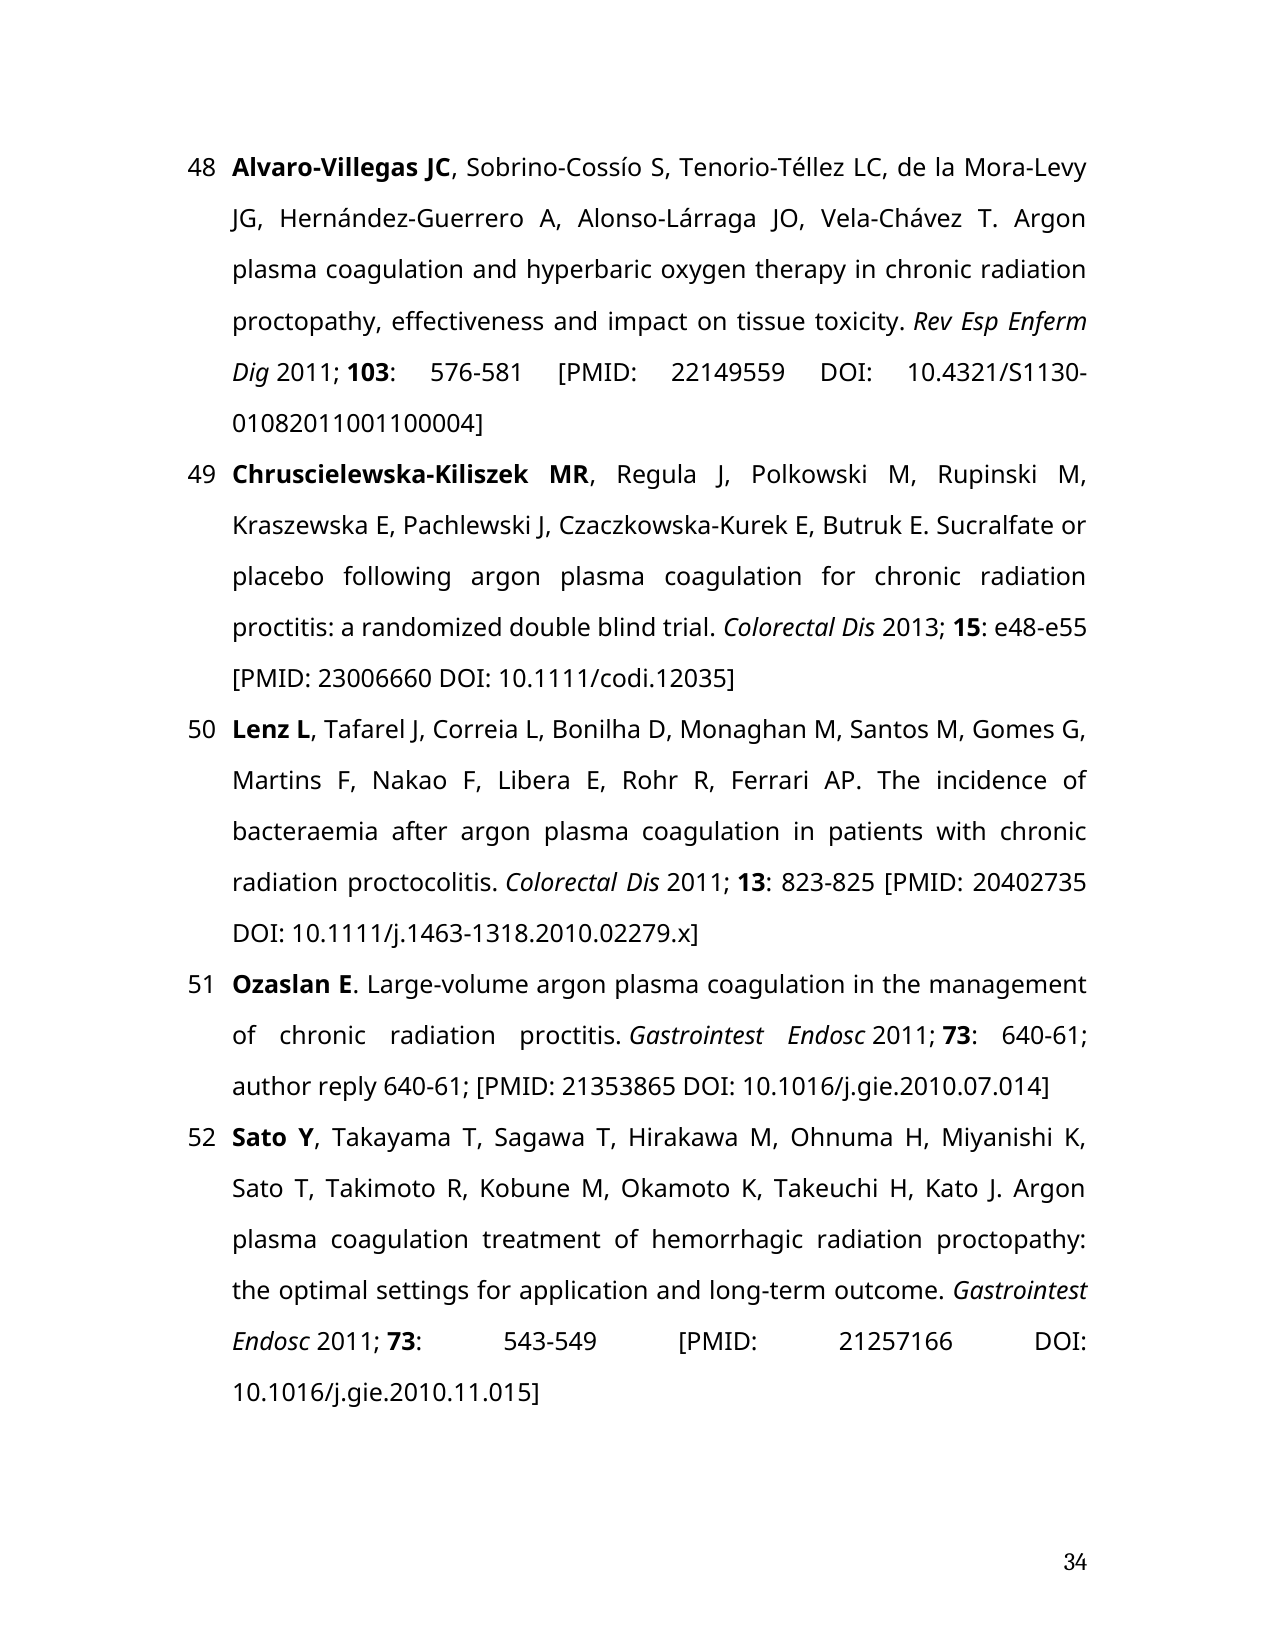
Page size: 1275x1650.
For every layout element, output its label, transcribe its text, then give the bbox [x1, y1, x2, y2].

list Sato Y, Takayama T, Sagawa T, Hirakawa M, Ohnuma H, Miyanishi K, Sato T, Takimoto R, Kobune M, Okamoto K, Takeuchi H, Kato J. Argon plasma coagulation treatment of hemorrhagic radiation proctopathy: the optimal settings for application and long-term outcome. Gastrointest Endosc 2011; 73: 543-549 [PMID: 21257166 DOI: 10.1016/j.gie.2010.11.015] [187, 1120, 1087, 1409]
list Chruscielewska-Kiliszek MR, Regula J, Polkowski M, Rupinski M, Kraszewska E, Pachlewski J, Czaczkowska-Kurek E, Butruk E. Sucralfate or placebo following argon plasma coagulation for chronic radiation proctitis: a randomized double blind trial. Colorectal Dis 2013; 15: e48-e55 [PMID: 23006660 DOI: 10.1111/codi.12035] [187, 456, 1087, 694]
list Ozaslan E. Large-volume argon plasma coagulation in the management of chronic radiation proctitis. Gastrointest Endosc 2011; 73: 640-61; author reply 640-61; [PMID: 21353865 DOI: 10.1016/j.gie.2010.07.014] [187, 967, 1087, 1103]
list Lenz L, Tafarel J, Correia L, Bonilha D, Monaghan M, Santos M, Gomes G, Martins F, Nakao F, Libera E, Rohr R, Ferrari AP. The incidence of bacteraemia after argon plasma coagulation in patients with chronic radiation proctocolitis. Colorectal Dis 2011; 13: 823-825 [PMID: 20402735 DOI: 10.1111/j.1463-1318.2010.02279.x] [187, 711, 1087, 950]
list Alvaro-Villegas JC, Sobrino-Cossío S, Tenorio-Téllez LC, de la Mora-Levy JG, Hernández-Guerrero A, Alonso-Lárraga JO, Vela-Chávez T. Argon plasma coagulation and hyperbaric oxygen therapy in chronic radiation proctopathy, effectiveness and impact on tissue toxicity. Rev Esp Enferm Dig 2011; 103: 576-581 [PMID: 22149559 DOI: 10.4321/S1130-01082011001100004] [187, 150, 1087, 439]
